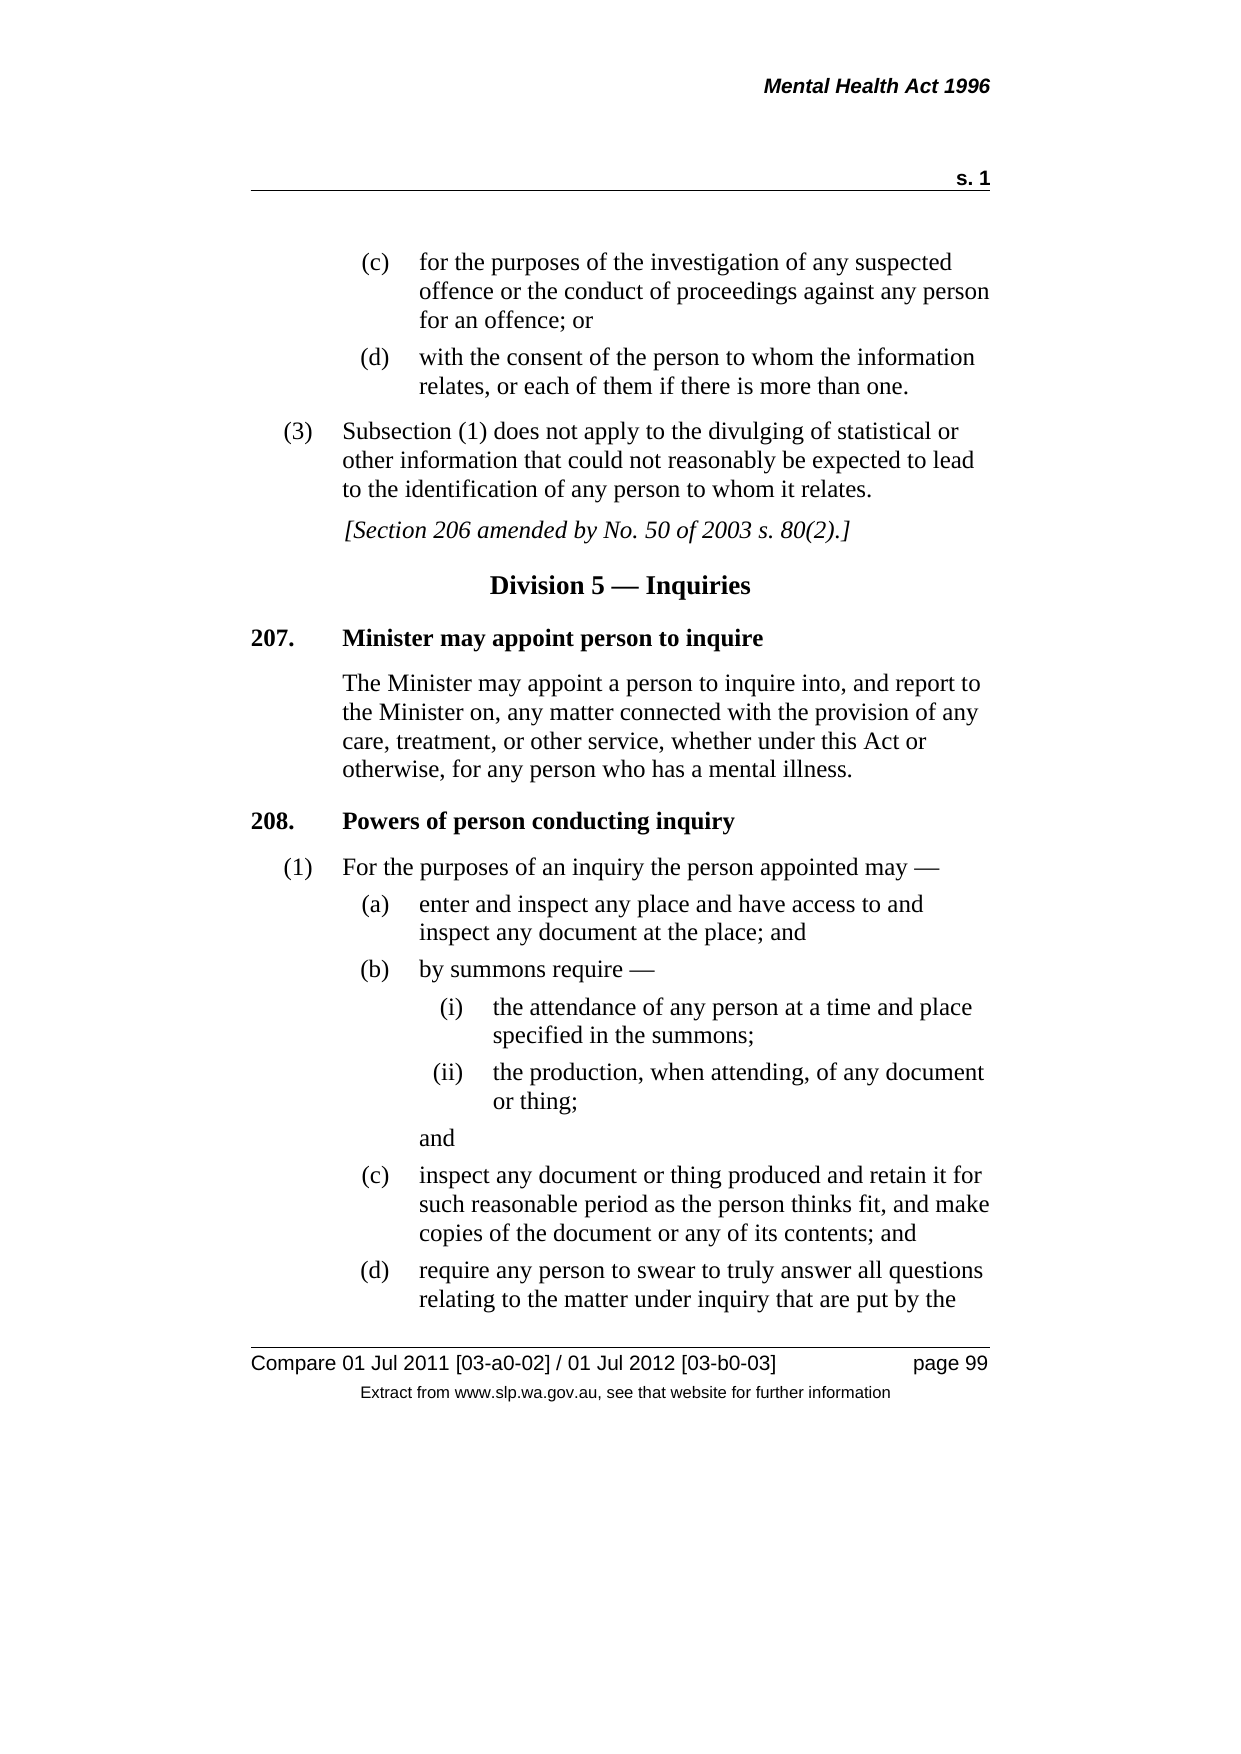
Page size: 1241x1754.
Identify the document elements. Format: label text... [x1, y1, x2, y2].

subtitle 208. Powers of person conducting inquiry [251, 806, 990, 835]
text (c) for the purposes of the investigation of any suspected offence or the conduct of proceedings against any person for an offence; or [251, 247, 990, 334]
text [251, 1255, 990, 1312]
text (a) enter and inspect any place and have access to and inspect any document at the place; and [251, 889, 990, 946]
subtitle 207. Minister may appoint person to inquire [251, 623, 990, 652]
text (3) Subsection (1) does not apply to the divulging of statistical or other information that could not reasonably be expected to lead to the identification of any person to whom it relates. [251, 416, 990, 502]
text and [251, 1123, 990, 1152]
text (i) the attendance of any person at a time and place specified in the summons; [251, 992, 990, 1049]
text The Minister may appoint a person to inquire into, and report to the Minister on, any matter connected with the provision of any care, treatment, or other service, whether under this Act or otherwise, for any person who has a mental illness. [251, 668, 990, 783]
text (b) by summons require — [251, 954, 990, 983]
text (d) with the consent of the person to whom the information relates, or each of them if there is more than one. [251, 342, 990, 399]
text [Section 206 amended by No. 50 of 2003 s. 80(2).] [251, 515, 990, 544]
text (ii) the production, when attending, of any document or thing; [251, 1057, 990, 1115]
subtitle Division 5 — Inquiries [251, 569, 990, 600]
text (1) For the purposes of an inquiry the person appointed may — [251, 852, 990, 880]
text (c) inspect any document or thing produced and retain it for such reasonable period as the person thinks fit, and make copies of the document or any of its contents; and [251, 1160, 990, 1247]
